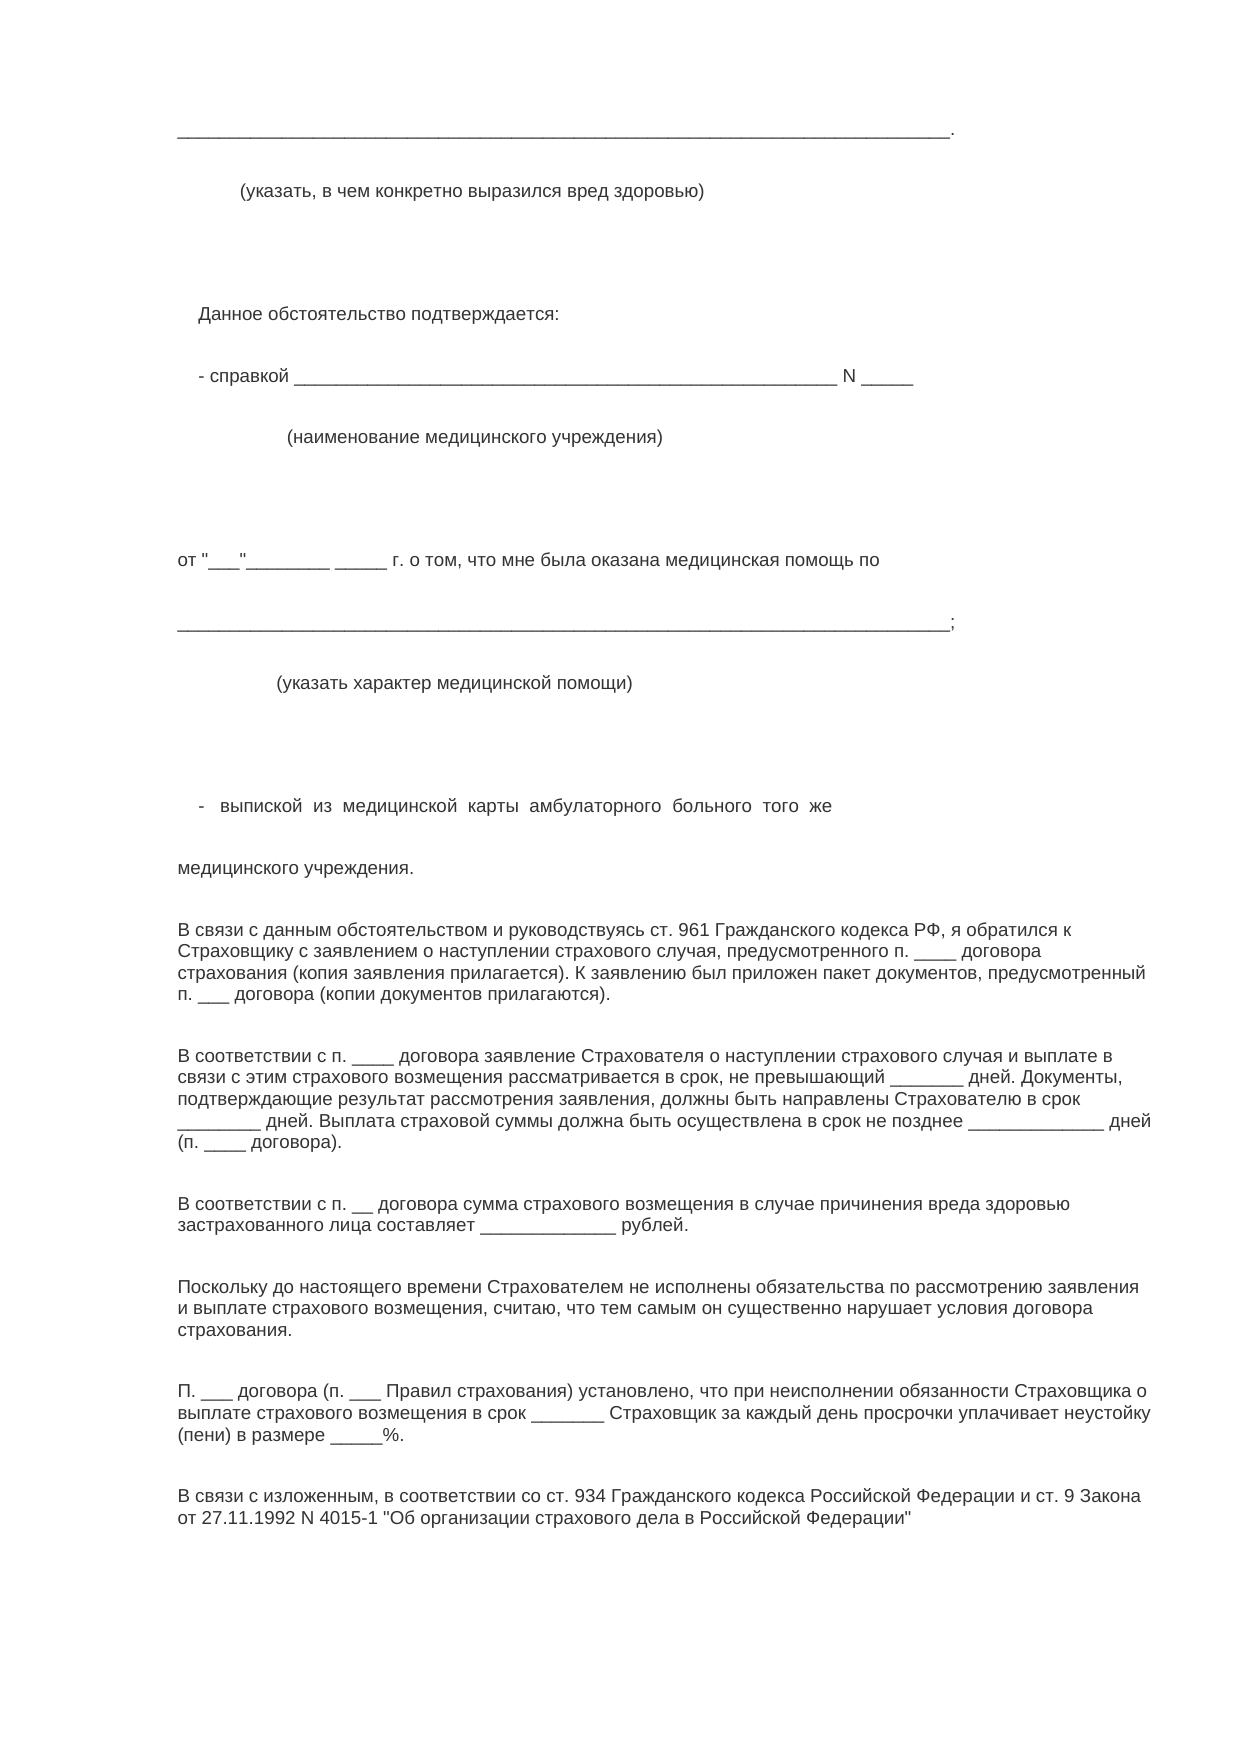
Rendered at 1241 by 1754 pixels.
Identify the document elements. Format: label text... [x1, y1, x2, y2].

text В связи с данным обстоятельством и руководствуясь ст. 961 Гражданского кодекса РФ, я обратился к Страховщику с заявлением о наступлении страхового случая, предусмотренного п. ____ договора страхования (копия заявления прилагается). К заявлению был приложен пакет документов, предусмотренный п. ___ договора (копии документов прилагаются). [177, 918, 1152, 1005]
text __________________________________________________________________________. [177, 118, 1152, 140]
text В связи с изложенным, в соответствии со ст. 934 Гражданского кодекса Российской Федерации и ст. 9 Закона от 27.11.1992 N 4015-1 "Об организации страхового дела в Российской Федерации" [177, 1485, 1152, 1528]
text __________________________________________________________________________; [177, 611, 1152, 632]
text (наименование медицинского учреждения) [177, 426, 1152, 447]
text П. ___ договора (п. ___ Правил страхования) установлено, что при неисполнении обязанности Страховщика о выплате страхового возмещения в срок _______ Страховщик за каждый день просрочки уплачивает неустойку (пени) в размере _____%. [177, 1380, 1152, 1445]
text медицинского учреждения. [177, 857, 1152, 878]
text - справкой ____________________________________________________ N _____ [177, 364, 1152, 386]
text Поскольку до настоящего времени Страхователем не исполнены обязательства по рассмотрению заявления и выплате страхового возмещения, считаю, что тем самым он существенно нарушает условия договора страхования. [177, 1276, 1152, 1340]
text (указать характер медицинской помощи) [177, 672, 1152, 694]
text В соответствии с п. __ договора сумма страхового возмещения в случае причинения вреда здоровью застрахованного лица составляет _____________ рублей. [177, 1192, 1152, 1236]
text Данное обстоятельство подтверждается: [177, 303, 1152, 324]
text (указать, в чем конкретно выразился вред здоровью) [177, 180, 1152, 201]
text - выпиской из медицинской карты амбулаторного больного того же [177, 795, 1152, 817]
text В соответствии с п. ____ договора заявление Страхователя о наступлении страхового случая и выплате в связи с этим страхового возмещения рассматривается в срок, не превышающий _______ дней. Документы, подтверждающие результат рассмотрения заявления, должны быть направлены Страхователю в срок ________ дней. Выплата страховой суммы должна быть осуществлена в срок не позднее _____________ дней (п. ____ договора). [177, 1045, 1152, 1152]
text от "___"________ _____ г. о том, что мне была оказана медицинская помощь по [177, 549, 1152, 571]
